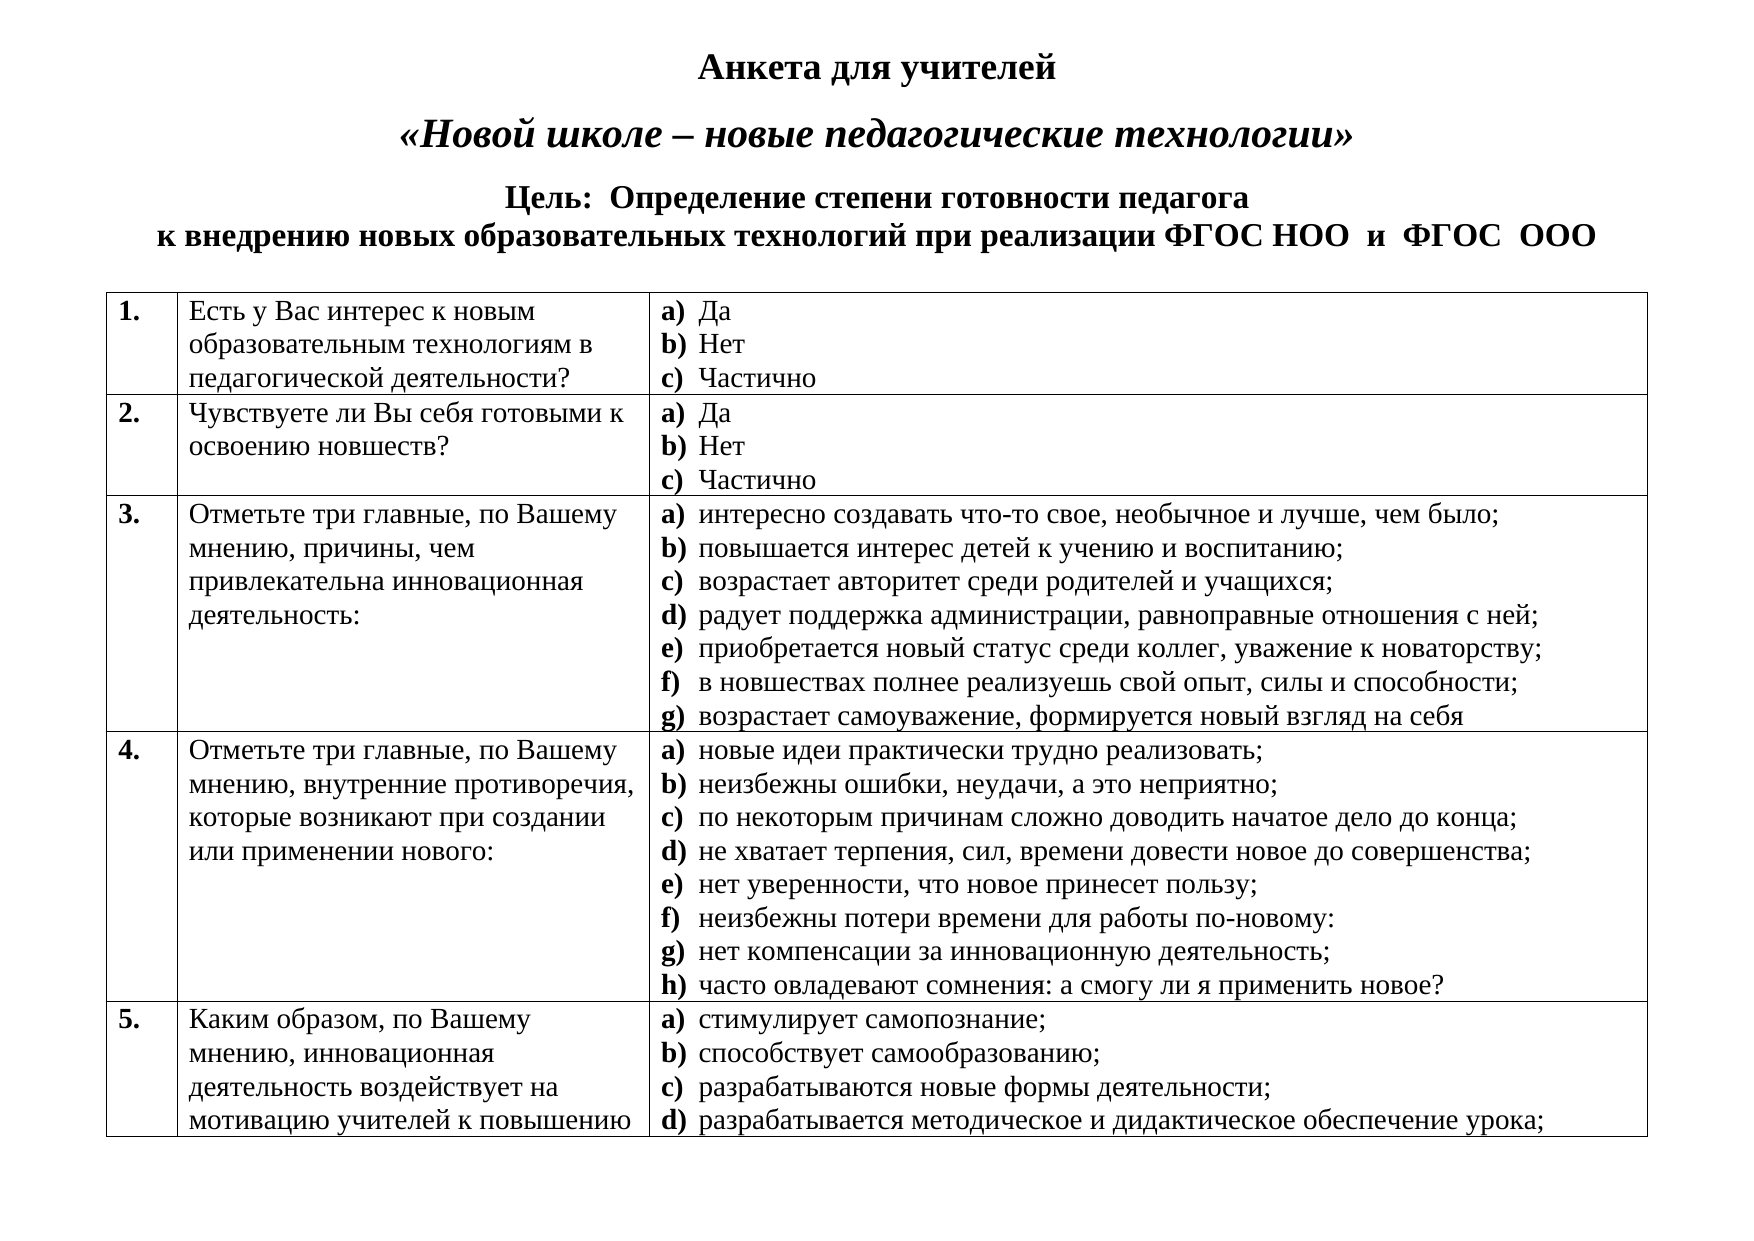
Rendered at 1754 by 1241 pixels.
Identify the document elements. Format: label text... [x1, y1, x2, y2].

text Цель: Определение степени готовности педагога [118, 177, 1636, 215]
text «Новой школе – новые педагогические технологии» [118, 108, 1636, 156]
table_cell Да Нет Частично [650, 395, 1647, 495]
table_cell Чувствуете ли Вы себя готовыми к освоению новшеств? [178, 395, 649, 495]
table_cell новые идеи практически трудно реализовать; неизбежны ошибки, неудачи, а это неприятно; по некоторым причинам сложно доводить начатое дело до конца; не хватает терпения, сил, времени довести новое до совершенства; нет уверенности, что новое принесет пользу; неизбежны потери времени для работы по-новому: нет компенсации за инновационную деятельность; часто овладевают сомнения: а смогу ли я применить новое? [650, 732, 1647, 1001]
text к внедрению новых образовательных технологий при реализации ФГОС НОО и ФГОС ООО [118, 215, 1636, 254]
table_header Да Нет Частично [650, 293, 1647, 394]
table_cell интересно создавать что-то свое, необычное и лучше, чем было; повышается интерес детей к учению и воспитанию; возрастает авторитет среди родителей и учащихся; радует поддержка администрации, равноправные отношения с ней; приобретается новый статус среди коллег, уважение к новаторству; в новшествах полнее реализуешь свой опыт, силы и способности; возрастает самоуважение, формируется новый взгляд на себя [650, 496, 1647, 731]
table_cell Отметьте три главные, по Вашему мнению, причины, чем привлекательна инновационная деятельность: [178, 496, 649, 731]
table_header [107, 293, 177, 394]
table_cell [650, 1002, 1647, 1136]
table_cell Отметьте три главные, по Вашему мнению, внутренние противоречия, которые возникают при создании или применении нового: [178, 732, 649, 1001]
table_cell [107, 732, 177, 1001]
table_header Есть у Вас интерес к новым образовательным технологиям в педагогической деятельности? [178, 293, 649, 394]
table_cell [178, 1002, 649, 1136]
table_cell [107, 395, 177, 495]
table_cell [107, 496, 177, 731]
text Анкета для учителей [118, 44, 1636, 87]
table_cell [107, 1002, 177, 1136]
